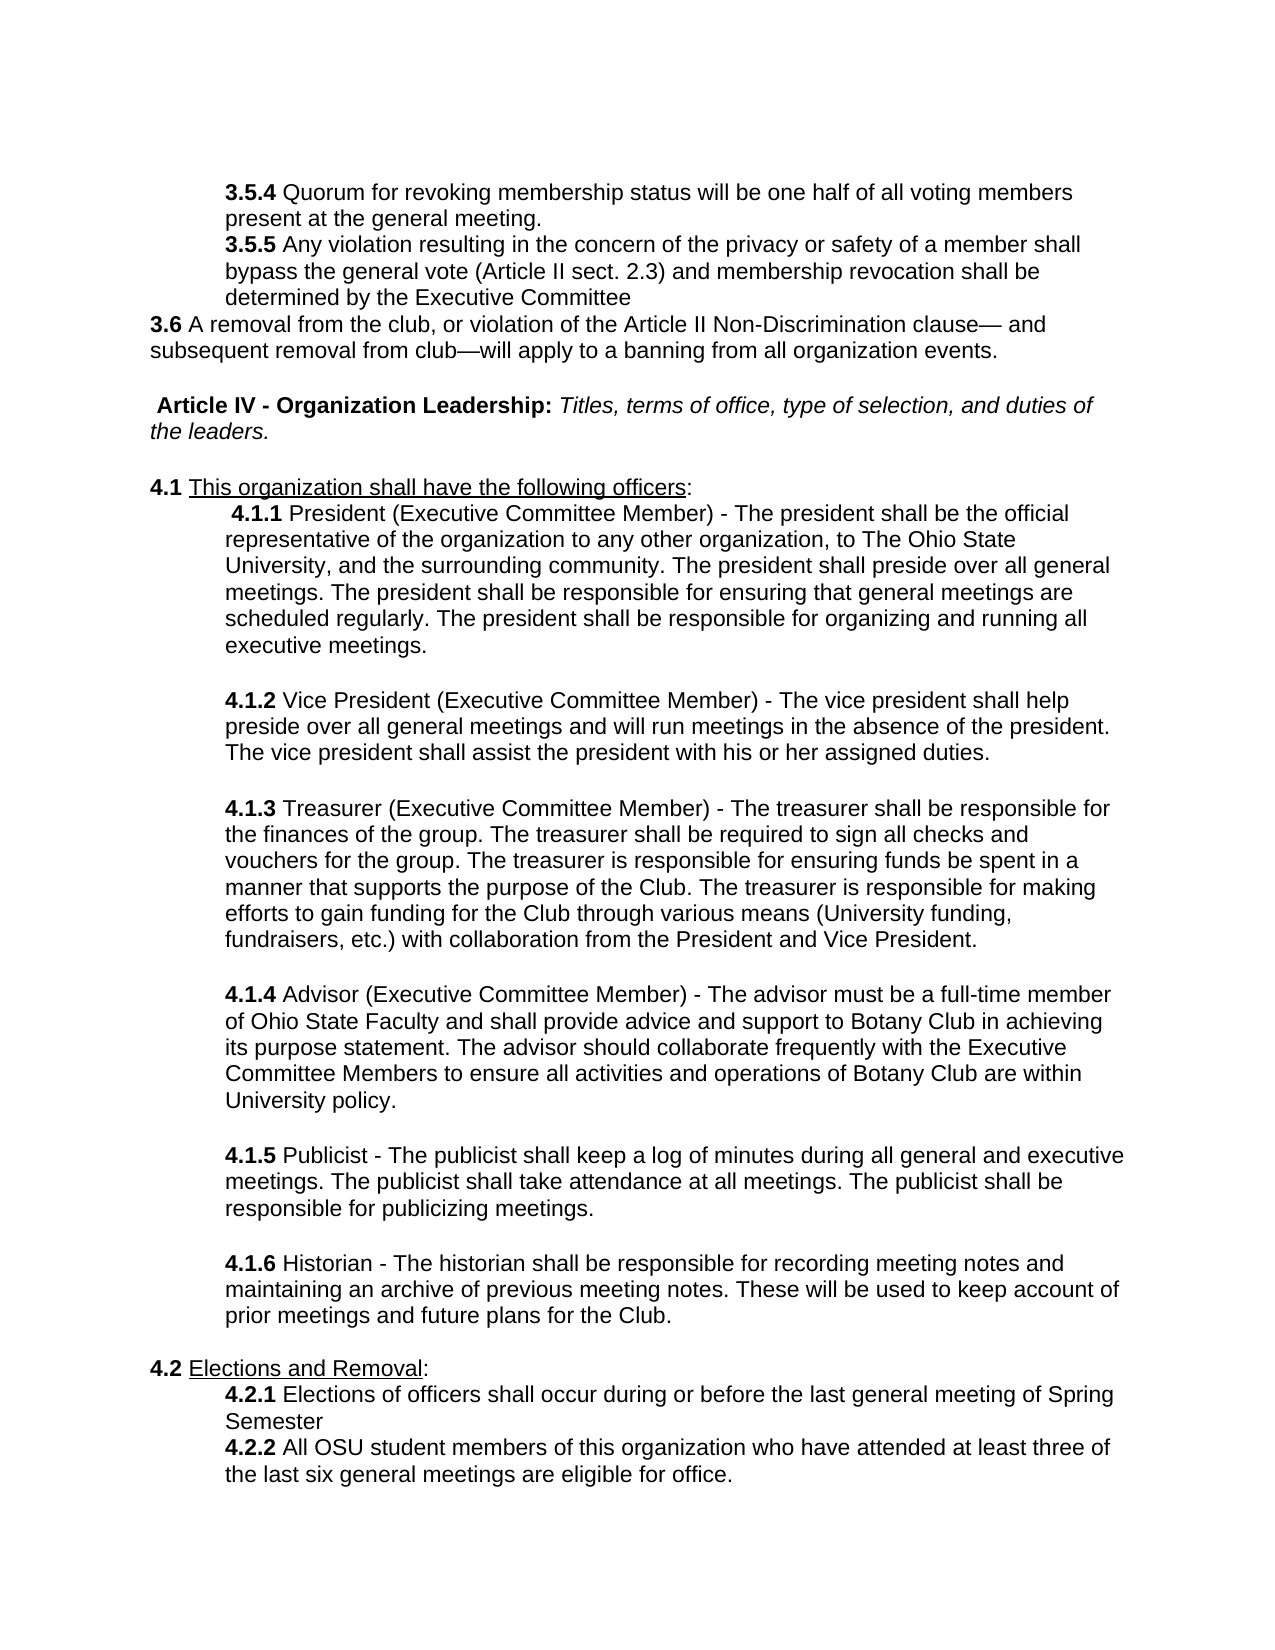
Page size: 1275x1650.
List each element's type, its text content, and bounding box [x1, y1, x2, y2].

text Article IV - Organization Leadership: Titles, terms of office, type of selection, and duties of the leaders. [150, 392, 1125, 445]
text 3.6 A removal from the club, or violation of the Article II Non-Discrimination clause— and subsequent removal from club—will apply to a banning from all organization events. [150, 311, 1125, 363]
text 3.5.4 Quorum for revoking membership status will be one half of all voting members present at the general meeting. [225, 179, 1125, 231]
text 4.1.3 Treasurer (Executive Committee Member) - The treasurer shall be responsible for the finances of the group. The treasurer shall be required to sign all checks and vouchers for the group. The treasurer is responsible for ensuring funds be spent in a manner that supports the purpose of the Club. The treasurer is responsible for making efforts to gain funding for the Club through various means (University funding, fundraisers, etc.) with collaboration from the President and Vice President. [225, 794, 1125, 953]
text 4.2.2 All OSU student members of this organization who have attended at least three of the last six general meetings are eligible for office. [225, 1434, 1125, 1487]
text 4.2 Elections and Removal: [150, 1355, 1125, 1381]
text 3.5.5 Any violation resulting in the concern of the privacy or safety of a member shall bypass the general vote (Article II sect. 2.3) and membership revocation shall be determined by the Executive Committee [225, 231, 1125, 311]
text 4.1.5 Publicist - The publicist shall keep a log of minutes during all general and executive meetings. The publicist shall take attendance at all meetings. The publicist shall be responsible for publicizing meetings. [225, 1142, 1125, 1221]
text 4.1.4 Advisor (Executive Committee Member) - The advisor must be a full-time member of Ohio State Faculty and shall provide advice and support to Botany Club in achieving its purpose statement. The advisor should collaborate frequently with the Executive Committee Members to ensure all activities and operations of Botany Club are within University policy. [225, 981, 1125, 1113]
text 4.1.1 President (Executive Committee Member) - The president shall be the official representative of the organization to any other organization, to The Ohio State University, and the surrounding community. The president shall preside over all general meetings. The president shall be responsible for ensuring that general meetings are scheduled regularly. The president shall be responsible for organizing and running all executive meetings. [225, 500, 1125, 658]
text 4.1.6 Historian - The historian shall be responsible for recording meeting notes and maintaining an archive of previous meeting notes. These will be used to keep account of prior meetings and future plans for the Club. [225, 1250, 1125, 1329]
text 4.1.2 Vice President (Executive Committee Member) - The vice president shall help preside over all general meetings and will run meetings in the absence of the president. The vice president shall assist the president with his or her assigned duties. [225, 687, 1125, 766]
text 4.1 This organization shall have the following officers: [150, 473, 1125, 500]
text 4.2.1 Elections of officers shall occur during or before the last general meeting of Spring Semester [225, 1381, 1125, 1434]
